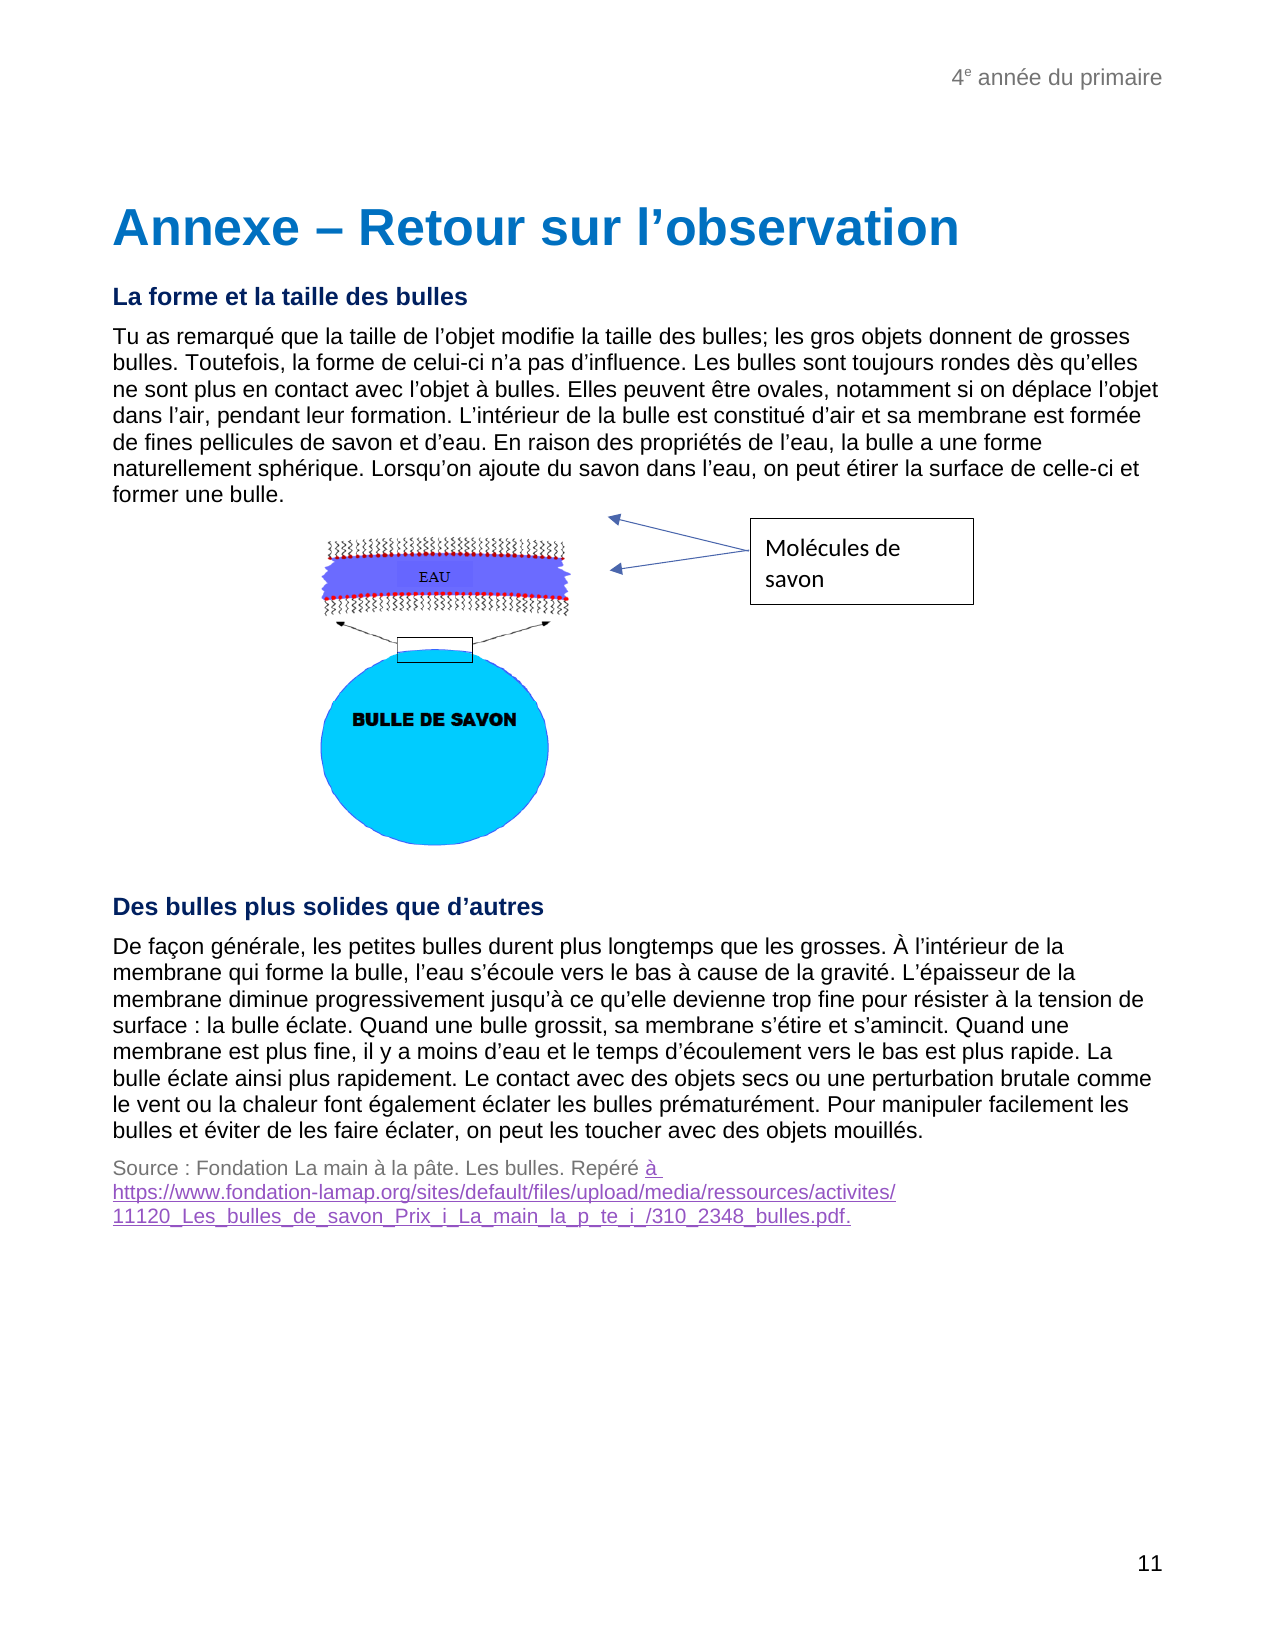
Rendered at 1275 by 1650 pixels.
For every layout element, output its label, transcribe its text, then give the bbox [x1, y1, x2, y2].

text Des bulles plus solides que d’autres [112, 892, 1162, 920]
text Annexe – Retour sur l’observation [112, 197, 1162, 257]
text De façon générale, les petites bulles durent plus longtemps que les grosses. À l’intérieur de la membrane qui forme la bulle, l’eau s’écoule vers le bas à cause de la gravité. L’épaisseur de la membrane diminue progressivement jusqu’à ce qu’elle devienne trop fine pour résister à la tension de surface : la bulle éclate. Quand une bulle grossit, sa membrane s’étire et s’amincit. Quand une membrane est plus fine, il y a moins d’eau et le temps d’écoulement vers le bas est plus rapide. La bulle éclate ainsi plus rapidement. Le contact avec des objets secs ou une perturbation brutale comme le vent ou la chaleur font également éclater les bulles prématurément. Pour manipuler facilement les bulles et éviter de les faire éclater, on peut les toucher avec des objets mouillés. [112, 933, 1162, 1144]
text La forme et la taille des bulles [112, 282, 1162, 311]
table_header [271, 508, 590, 879]
text Source : Fondation La main à la pâte. Les bulles. Repéré à https://www.fondation-lamap.org/sites/default/files/upload/media/ressources/activites/11120_Les_bulles_de_savon_Prix_i_La_main_la_p_te_i_/310_2348_bulles.pdf. [112, 1156, 1162, 1228]
table_header [590, 508, 1004, 879]
text Tu as remarqué que la taille de l’objet modifie la taille des bulles; les gros objets donnent de grosses bulles. Toutefois, la forme de celui-ci n’a pas d’influence. Les bulles sont toujours rondes dès qu’elles ne sont plus en contact avec l’objet à bulles. Elles peuvent être ovales, notamment si on déplace l’objet dans l’air, pendant leur formation. L’intérieur de la bulle est constitué d’air et sa membrane est formée de fines pellicules de savon et d’eau. En raison des propriétés de l’eau, la bulle a une forme naturellement sphérique. Lorsqu’on ajoute du savon dans l’eau, on peut étirer la surface de celle-ci et former une bulle. [112, 323, 1162, 507]
picture [282, 533, 579, 853]
